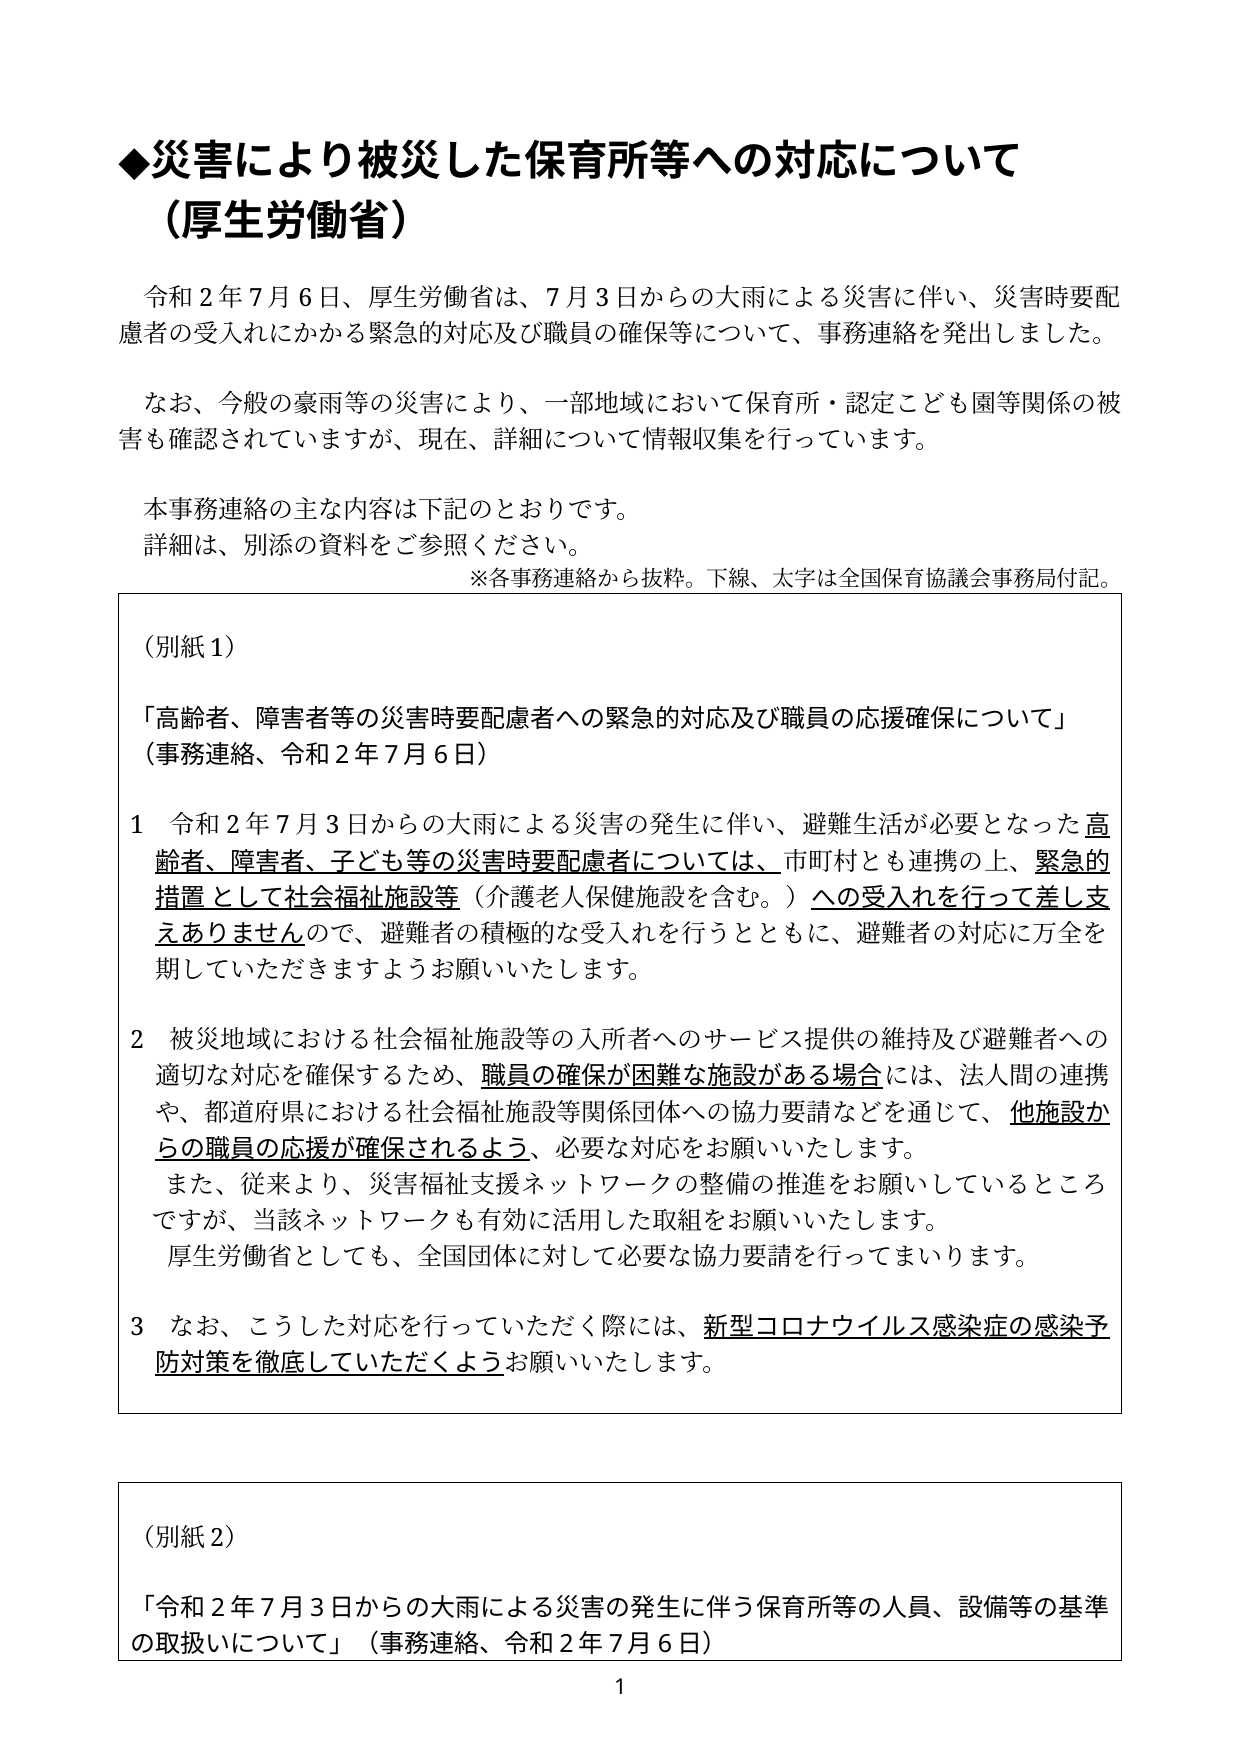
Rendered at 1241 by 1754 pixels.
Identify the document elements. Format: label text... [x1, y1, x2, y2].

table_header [119, 1483, 1121, 1660]
text なお、今般の豪雨等の災害により、一部地域において保育所・認定こども園等関係の被害も確認されていますが、現在、詳細について情報収集を行っています。 [118, 384, 1122, 456]
text 詳細は、別添の資料をご参照ください。 [118, 526, 1122, 561]
text 本事務連絡の主な内容は下記のとおりです。 [118, 489, 1122, 526]
table_header （別紙1） 「高齢者、障害者等の災害時要配慮者への緊急的対応及び職員の応援確保について」 （事務連絡、令和2年7月6日） 1 令和2年7月3日からの大雨による災害の発生に伴い、避難生活が必要となった高齢者、障害者、子ども等の災害時要配慮者については、市町村とも連携の上、緊急的措置 として社会福祉施設等（介護老人保健施設を含む。）への受入れを行って差し支えありませんので、避難者の積極的な受入れを行うとともに、避難者の対応に万全を期していただきますようお願いいたします。 2 被災地域における社会福祉施設等の入所者へのサービス提供の維持及び避難者への適切な対応を確保するため、職員の確保が困難な施設がある場合には、法人間の連携や、都道府県における社会福祉施設等関係団体への協力要請などを通じて、他施設からの職員の応援が確保されるよう、必要な対応をお願いいたします。 また、従来より、災害福祉支援ネットワークの整備の推進をお願いしているところですが、当該ネットワークも有効に活用した取組をお願いいたします。 厚生労働省としても、全国団体に対して必要な協力要請を行ってまいります。 3 なお、こうした対応を行っていただく際には、新型コロナウイルス感染症の感染予防対策を徹底していただくようお願いいたします。 [119, 594, 1121, 1413]
text 令和2年7月6日、厚生労働省は、7月3日からの大雨による災害に伴い、災害時要配慮者の受入れにかかる緊急的対応及び職員の確保等について、事務連絡を発出しました。 [118, 278, 1122, 349]
text （厚生労働省） [140, 187, 1122, 248]
text ※各事務連絡から抜粋。下線、太字は全国保育協議会事務局付記。 [118, 561, 1122, 593]
text ◆災害により被災した保育所等への対応について [118, 127, 1122, 187]
